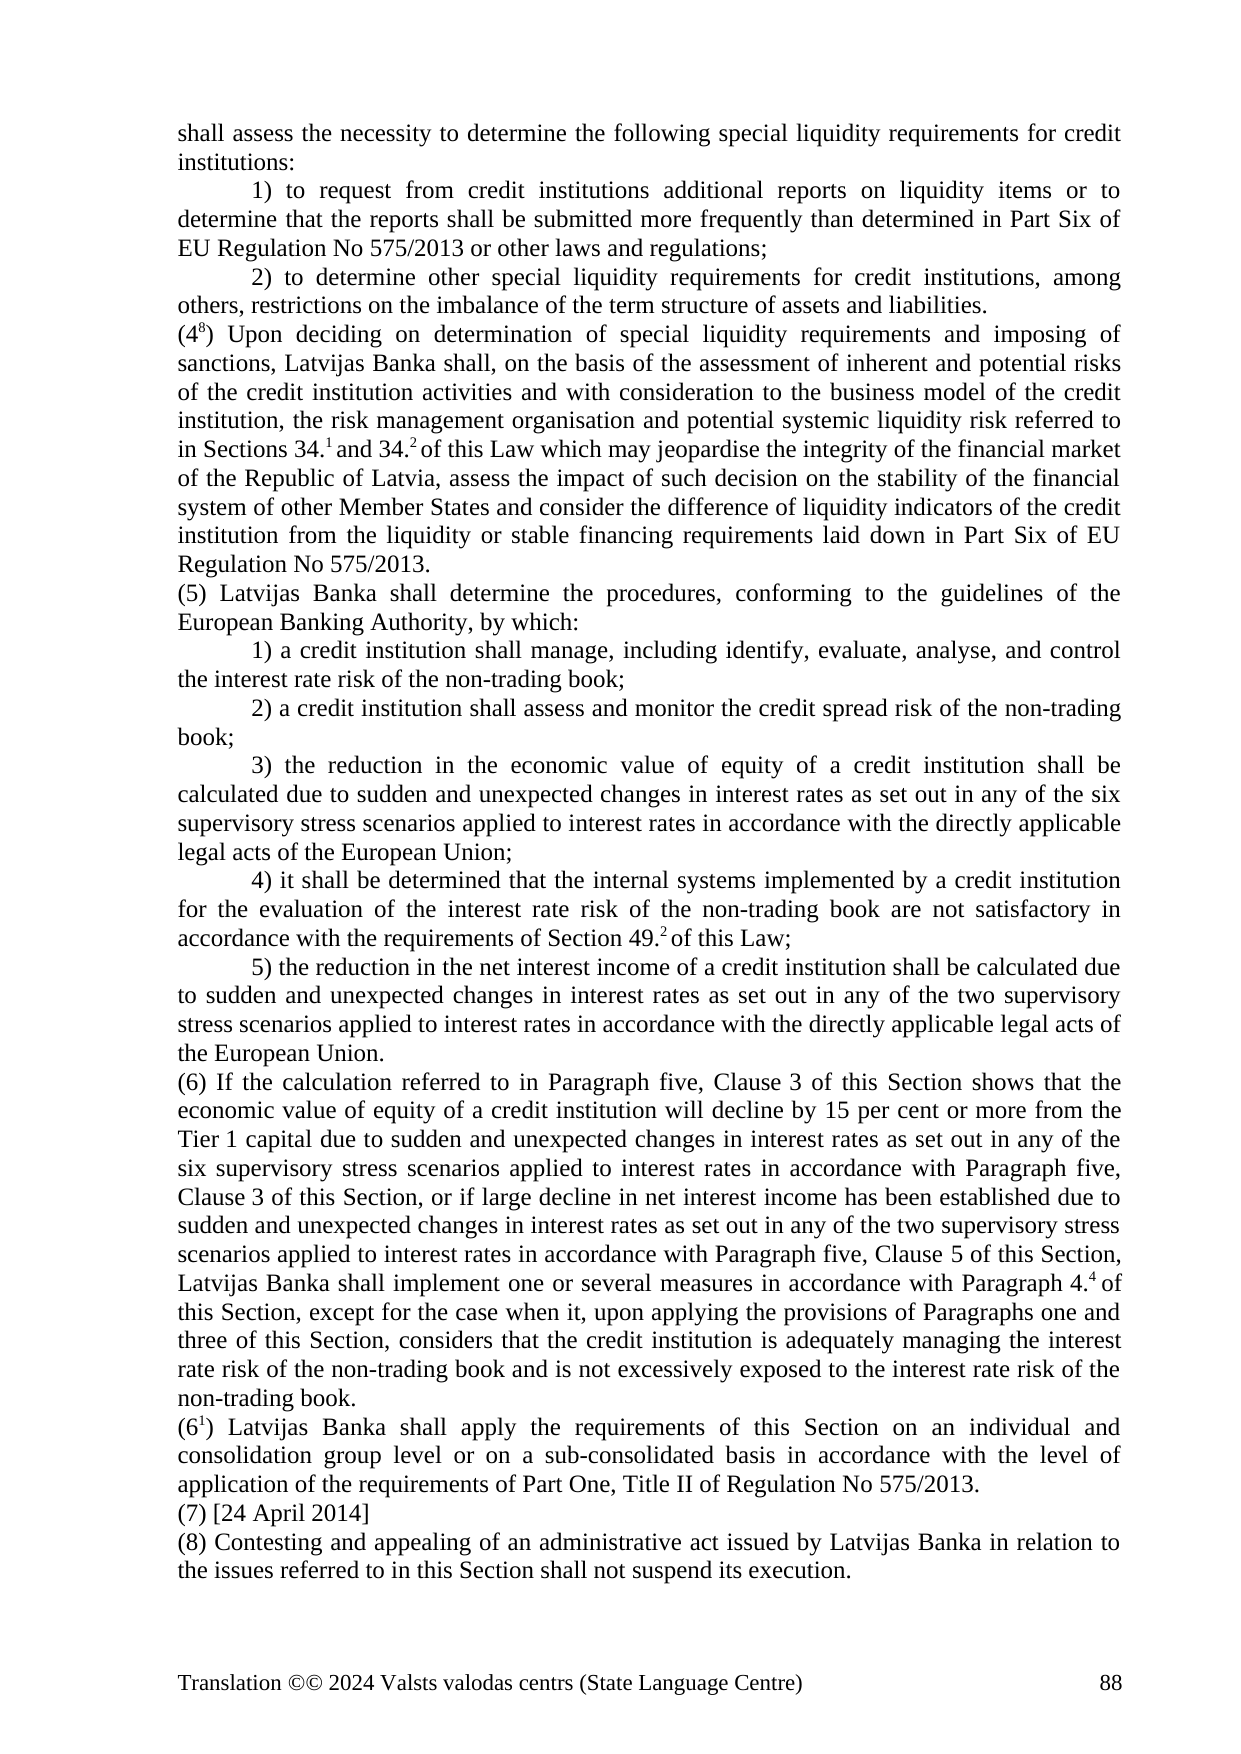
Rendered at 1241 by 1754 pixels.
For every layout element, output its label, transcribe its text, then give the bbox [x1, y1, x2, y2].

text 4) it shall be determined that the internal systems implemented by a credit institution for the evaluation of the interest rate risk of the non-trading book are not satisfactory in accordance with the requirements of Section 49.2 of this Law; [177, 866, 1122, 952]
text 5) the reduction in the net interest income of a credit institution shall be calculated due to sudden and unexpected changes in interest rates as set out in any of the two supervisory stress scenarios applied to interest rates in accordance with the directly applicable legal acts of the European Union. [177, 952, 1122, 1067]
text (8) Contesting and appealing of an administrative act issued by Latvijas Banka in relation to the issues referred to in this Section shall not suspend its execution. [177, 1527, 1122, 1584]
text 2) a credit institution shall assess and monitor the credit spread risk of the non-trading book; [177, 693, 1122, 751]
text (6) If the calculation referred to in Paragraph five, Clause 3 of this Section shows that the economic value of equity of a credit institution will decline by 15 per cent or more from the Tier 1 capital due to sudden and unexpected changes in interest rates as set out in any of the six supervisory stress scenarios applied to interest rates in accordance with Paragraph five, Clause 3 of this Section, or if large decline in net interest income has been established due to sudden and unexpected changes in interest rates as set out in any of the two supervisory stress scenarios applied to interest rates in accordance with Paragraph five, Clause 5 of this Section, Latvijas Banka shall implement one or several measures in accordance with Paragraph 4.4 of this Section, except for the case when it, upon applying the provisions of Paragraphs one and three of this Section, considers that the credit institution is adequately managing the interest rate risk of the non-trading book and is not excessively exposed to the interest rate risk of the non-trading book. [177, 1067, 1122, 1412]
text (7) [24 April 2014] [177, 1498, 1122, 1527]
text 1) to request from credit institutions additional reports on liquidity items or to determine that the reports shall be submitted more frequently than determined in Part Six of EU Regulation No 575/2013 or other laws and regulations; [177, 176, 1122, 262]
text 2) to determine other special liquidity requirements for credit institutions, among others, restrictions on the imbalance of the term structure of assets and liabilities. [177, 262, 1122, 319]
text (48) Upon deciding on determination of special liquidity requirements and imposing of sanctions, Latvijas Banka shall, on the basis of the assessment of inherent and potential risks of the credit institution activities and with consideration to the business model of the credit institution, the risk management organisation and potential systemic liquidity risk referred to in Sections 34.1 and 34.2 of this Law which may jeopardise the integrity of the financial market of the Republic of Latvia, assess the impact of such decision on the stability of the financial system of other Member States and consider the difference of liquidity indicators of the credit institution from the liquidity or stable financing requirements laid down in Part Six of EU Regulation No 575/2013. [177, 319, 1122, 578]
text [177, 118, 1122, 176]
text (5) Latvijas Banka shall determine the procedures, conforming to the guidelines of the European Banking Authority, by which: [177, 578, 1122, 636]
text 3) the reduction in the economic value of equity of a credit institution shall be calculated due to sudden and unexpected changes in interest rates as set out in any of the six supervisory stress scenarios applied to interest rates in accordance with the directly applicable legal acts of the European Union; [177, 751, 1122, 866]
text (61) Latvijas Banka shall apply the requirements of this Section on an individual and consolidation group level or on a sub-consolidated basis in accordance with the level of application of the requirements of Part One, Title II of Regulation No 575/2013. [177, 1412, 1122, 1498]
text 1) a credit institution shall manage, including identify, evaluate, analyse, and control the interest rate risk of the non-trading book; [177, 636, 1122, 693]
